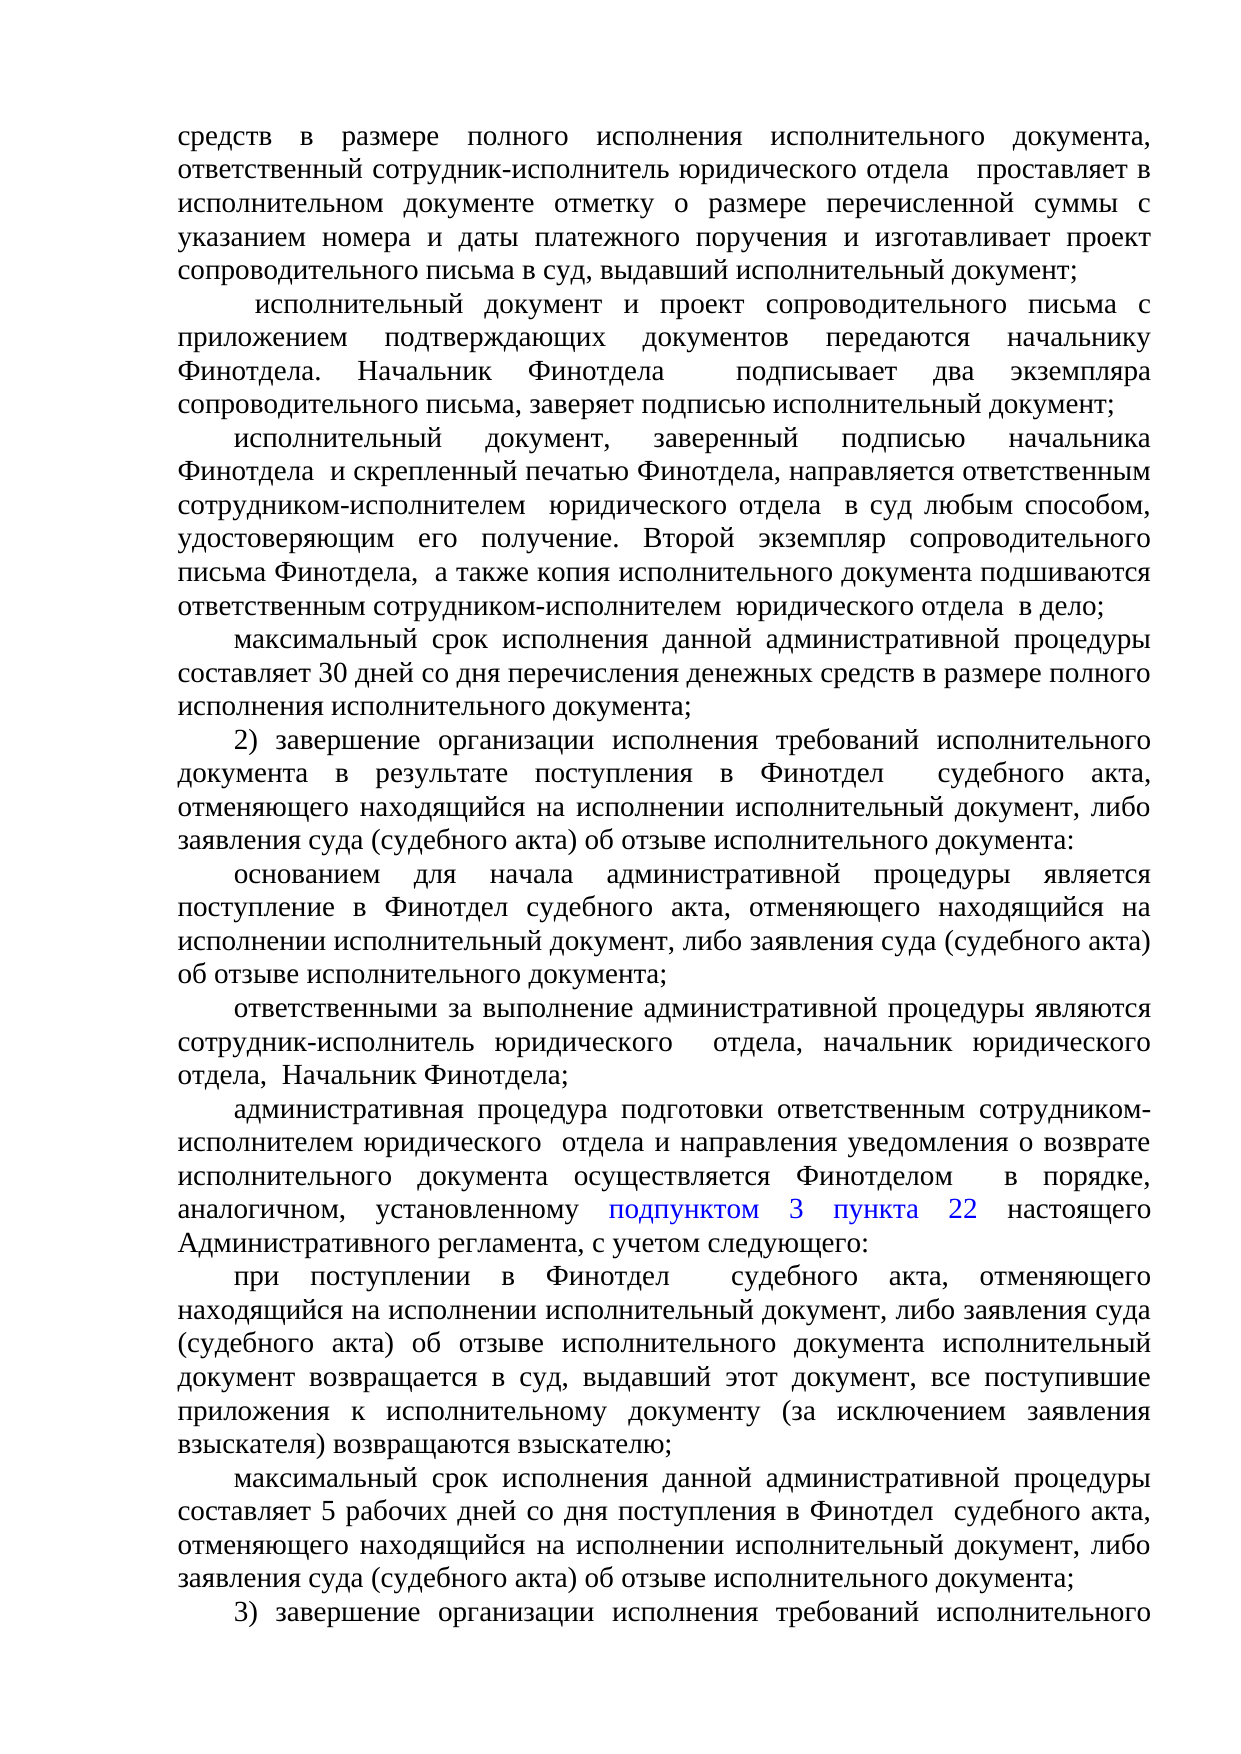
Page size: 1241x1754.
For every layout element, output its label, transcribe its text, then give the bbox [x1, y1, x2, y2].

text ответственными за выполнение административной процедуры являются сотрудник-исполнитель юридического отдела, начальник юридического отдела, Начальник Финотдела; [177, 990, 1152, 1091]
text административная процедура подготовки ответственным сотрудником-исполнителем юридического отдела и направления уведомления о возврате исполнительного документа осуществляется Финотделом в порядке, аналогичном, установленному подпунктом 3 пункта 22 настоящего Административного регламента, с учетом следующего: [177, 1091, 1152, 1258]
text основанием для начала административной процедуры является поступление в Финотдел судебного акта, отменяющего находящийся на исполнении исполнительный документ, либо заявления суда (судебного акта) об отзыве исполнительного документа; [177, 856, 1152, 990]
text исполнительный документ и проект сопроводительного письма с приложением подтверждающих документов передаются начальнику Финотдела. Начальник Финотдела подписывает два экземпляра сопроводительного письма, заверяет подписью исполнительный документ; [177, 286, 1152, 420]
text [177, 1594, 1152, 1627]
text максимальный срок исполнения данной административной процедуры составляет 5 рабочих дней со дня поступления в Финотдел судебного акта, отменяющего находящийся на исполнении исполнительный документ, либо заявления суда (судебного акта) об отзыве исполнительного документа; [177, 1460, 1152, 1594]
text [177, 118, 1152, 286]
text при поступлении в Финотдел судебного акта, отменяющего находящийся на исполнении исполнительный документ, либо заявления суда (судебного акта) об отзыве исполнительного документа исполнительный документ возвращается в суд, выдавший этот документ, все поступившие приложения к исполнительному документу (за исключением заявления взыскателя) возвращаются взыскателю; [177, 1258, 1152, 1460]
text исполнительный документ, заверенный подписью начальника Финотдела и скрепленный печатью Финотдела, направляется ответственным сотрудником-исполнителем юридического отдела в суд любым способом, удостоверяющим его получение. Второй экземпляр сопроводительного письма Финотдела, а также копия исполнительного документа подшиваются ответственным сотрудником-исполнителем юридического отдела в дело; [177, 420, 1152, 621]
text максимальный срок исполнения данной административной процедуры составляет 30 дней со дня перечисления денежных средств в размере полного исполнения исполнительного документа; [177, 621, 1152, 722]
text 2) завершение организации исполнения требований исполнительного документа в результате поступления в Финотдел судебного акта, отменяющего находящийся на исполнении исполнительный документ, либо заявления суда (судебного акта) об отзыве исполнительного документа: [177, 722, 1152, 856]
